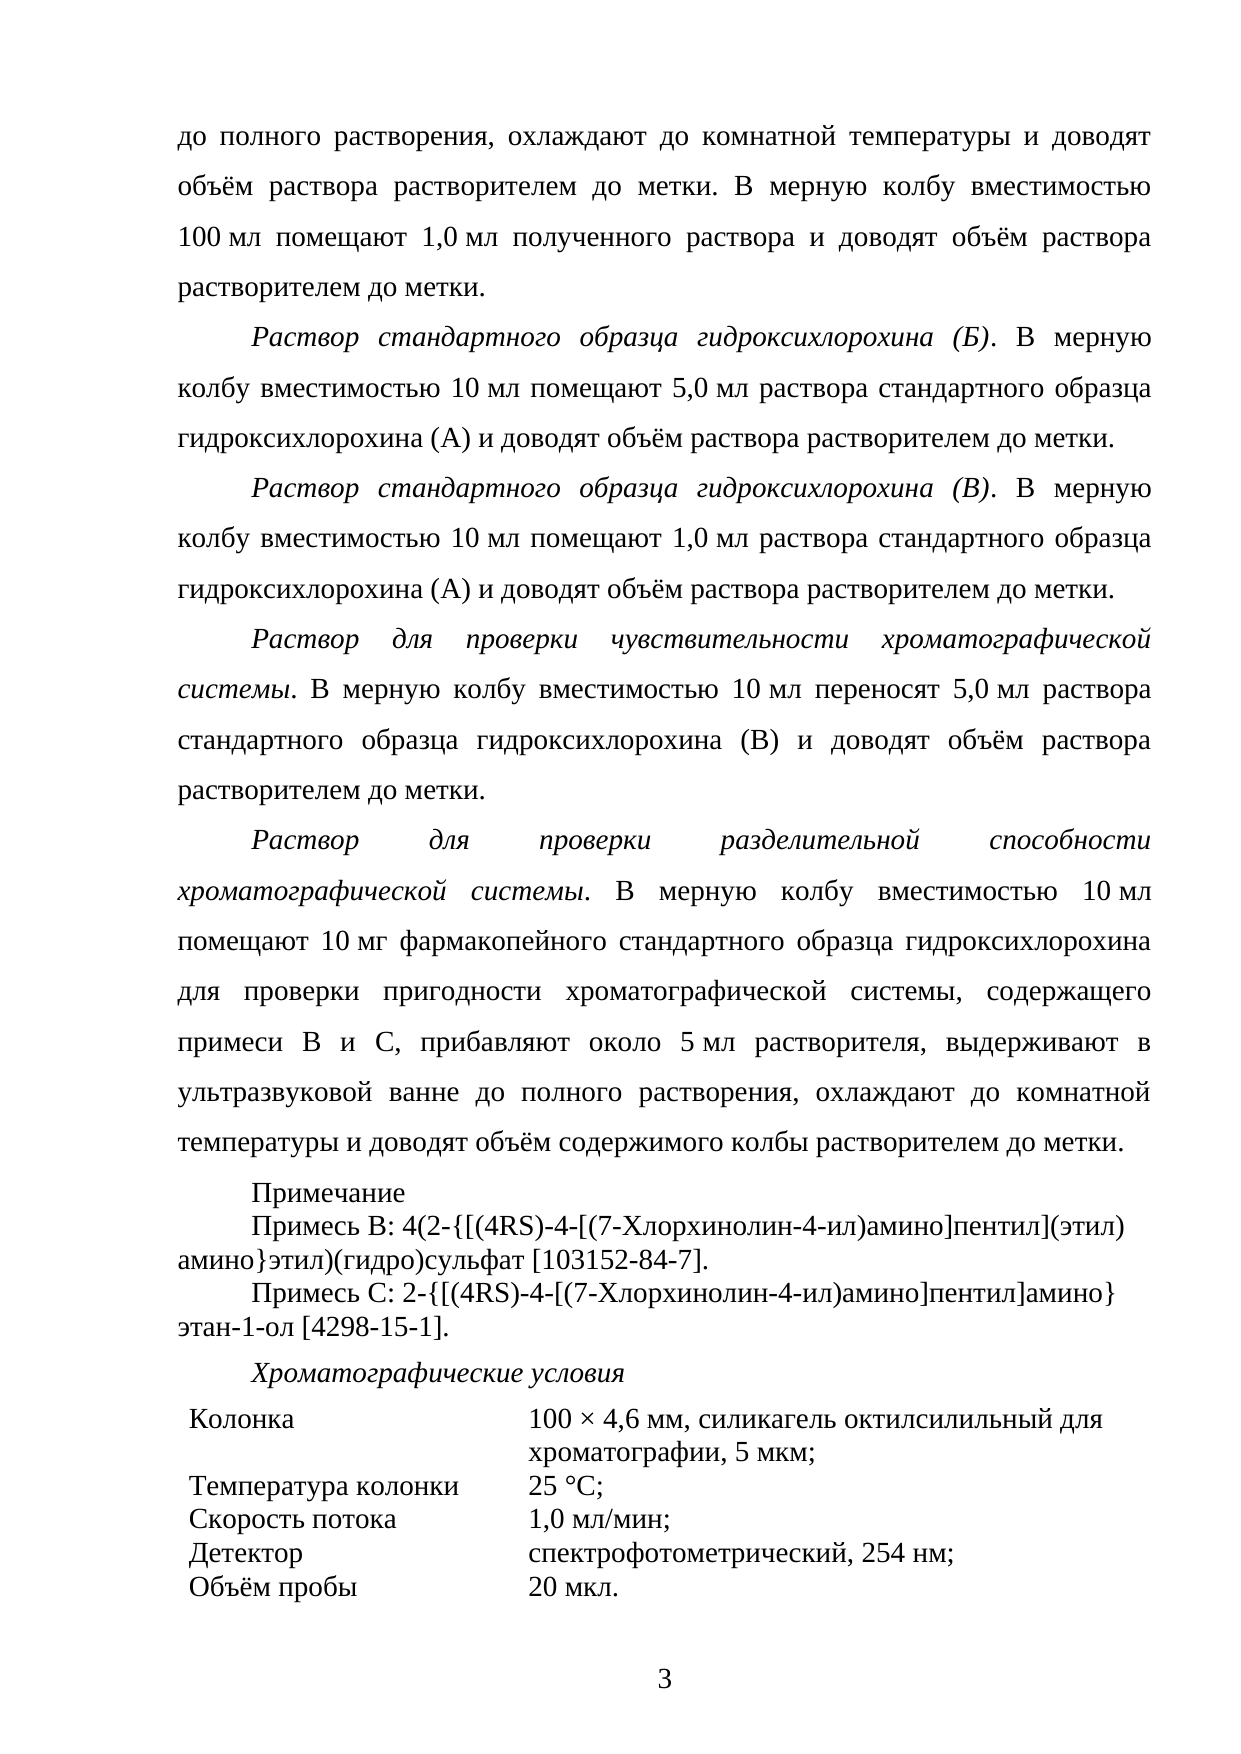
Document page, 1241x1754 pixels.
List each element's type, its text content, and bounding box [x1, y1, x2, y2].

text Примесь B: 4(2-{[(4RS)-4-[(7-Хлорхинолин-4-ил)амино]пентил](этил) амино}этил)(гидро)сульфат [103152-84-7]. [177, 1208, 1152, 1275]
table_cell Температура колонки [177, 1468, 517, 1502]
table_cell Объём пробы [177, 1569, 517, 1602]
table_cell спектрофотометрический, 254 нм; [517, 1535, 1152, 1569]
text Раствор для проверки разделительной способности хроматографической системы. В мерную колбу вместимостью 10 мл помещают 10 мг фармакопейного стандартного образца гидроксихлорохина для проверки пригодности хроматографической системы, содержащего примеси B и C, прибавляют около 5 мл растворителя, выдерживают в ультразвуковой ванне до полного растворения, охлаждают до комнатной температуры и доводят объём содержимого колбы растворителем до метки. [177, 822, 1152, 1158]
table_header Колонка [177, 1401, 517, 1468]
text Примечание [177, 1175, 1152, 1208]
table_cell Скорость потока [177, 1502, 517, 1535]
table_cell 20 мкл. [517, 1569, 1152, 1602]
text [177, 118, 1152, 303]
text Примесь C: 2-{[(4RS)-4-[(7-Хлорхинолин-4-ил)амино]пентил]амино} этан-1-ол [4298-15-1]. [177, 1275, 1152, 1342]
text Раствор стандартного образца гидроксихлорохина (Б). В мерную колбу вместимостью 10 мл помещают 5,0 мл раствора стандартного образца гидроксихлорохина (А) и доводят объём раствора растворителем до метки. [177, 319, 1152, 453]
table_header 100 × 4,6 мм, силикагель октилсилильный для хроматографии, 5 мкм; [517, 1401, 1152, 1468]
table_cell 25 °С; [517, 1468, 1152, 1502]
text Хроматографические условия [177, 1355, 1152, 1388]
table_cell Детектор [177, 1535, 517, 1569]
text Раствор стандартного образца гидроксихлорохина (В). В мерную колбу вместимостью 10 мл помещают 1,0 мл раствора стандартного образца гидроксихлорохина (А) и доводят объём раствора растворителем до метки. [177, 470, 1152, 604]
table_cell 1,0 мл/мин; [517, 1502, 1152, 1535]
text Раствор для проверки чувствительности хроматографической системы. В мерную колбу вместимостью 10 мл переносят 5,0 мл раствора стандартного образца гидроксихлорохина (В) и доводят объём раствора растворителем до метки. [177, 621, 1152, 806]
